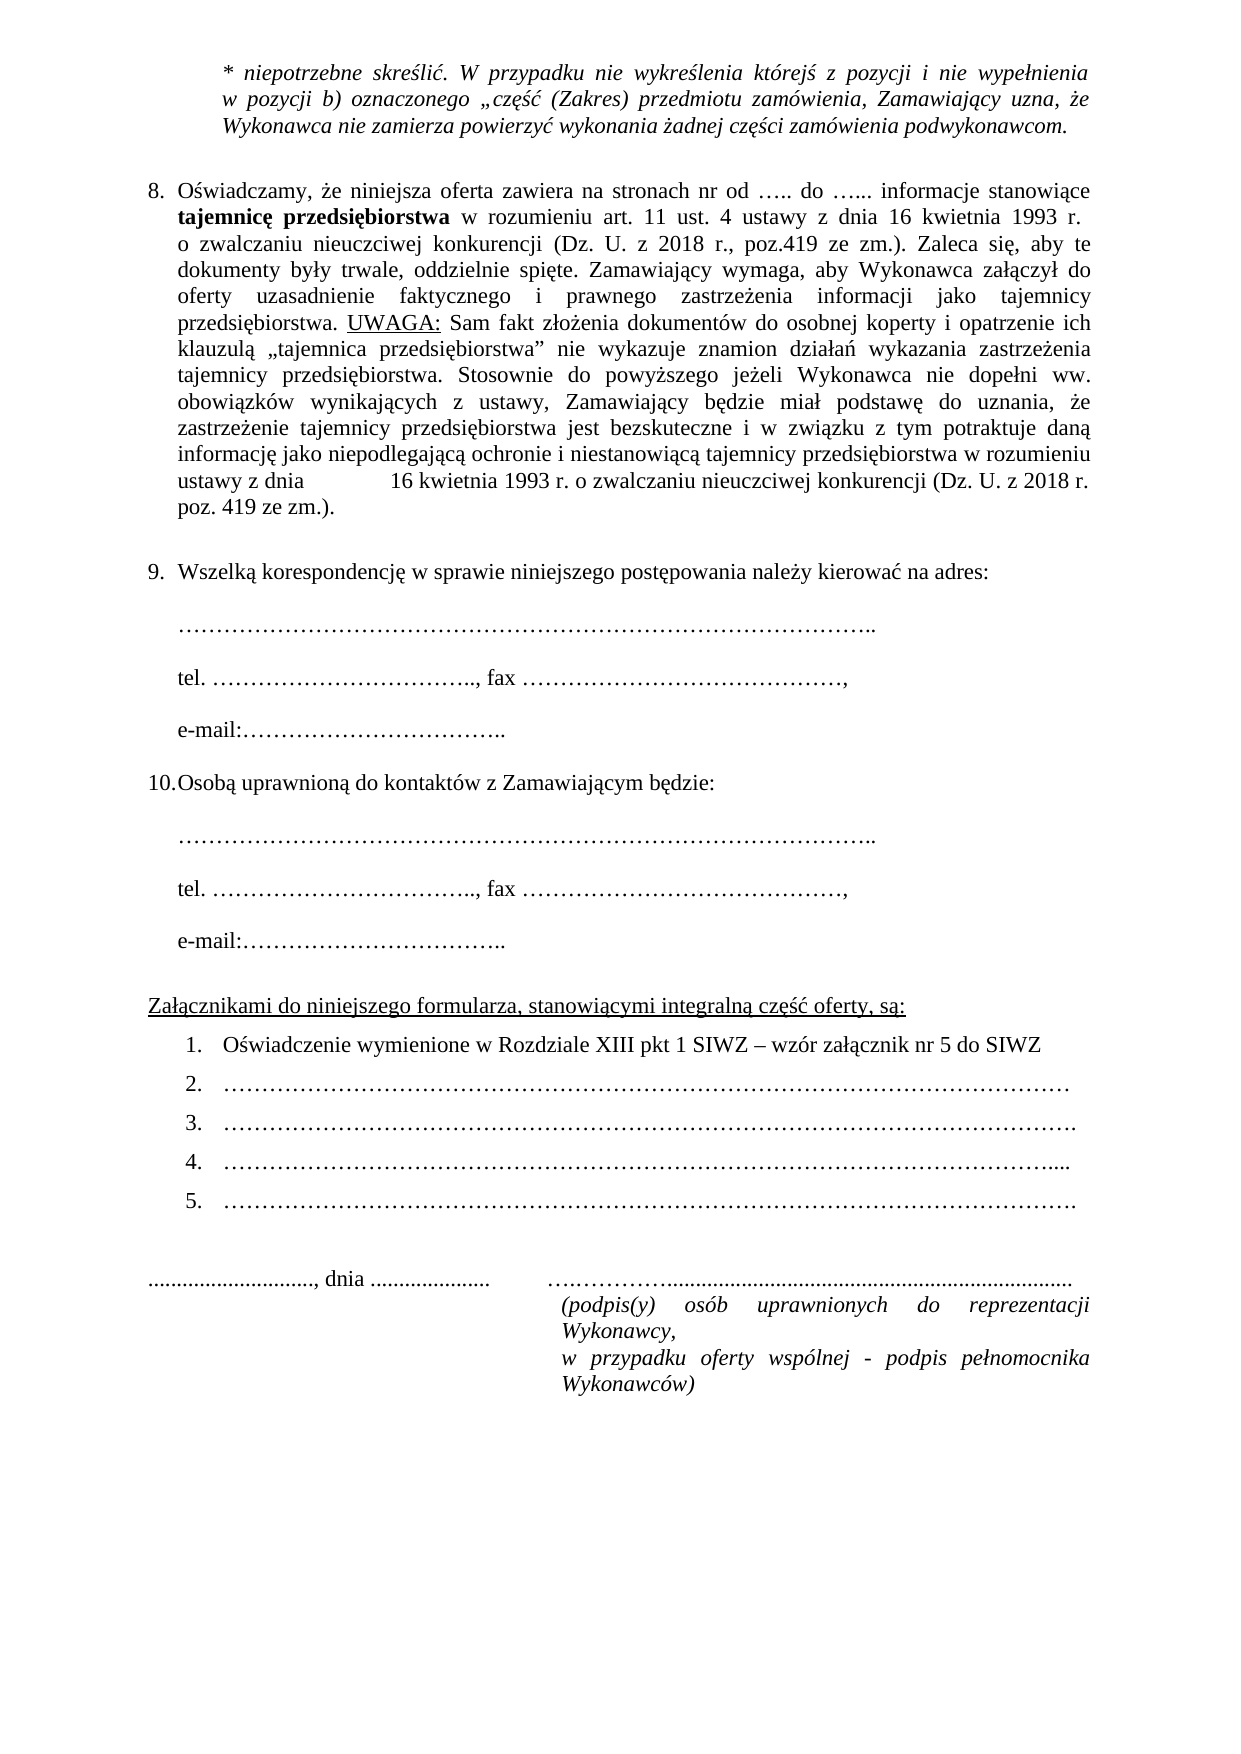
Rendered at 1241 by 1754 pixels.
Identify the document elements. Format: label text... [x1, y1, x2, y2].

list …………………………………………………………………………………………………. [185, 1187, 1092, 1213]
text tel. …………………………….., fax ……………………………………, [177, 875, 1092, 901]
text * niepotrzebne skreślić. W przypadku nie wykreślenia którejś z pozycji i nie wypełnienia w pozycji b) oznaczonego „część (Zakres) przedmiotu zamówienia, Zamawiający uzna, że Wykonawca nie zamierza powierzyć wykonania żadnej części zamówienia podwykonawcom. [222, 59, 1092, 138]
text e-mail:…………………………….. [177, 927, 1092, 954]
text ............................., dnia ..................... ….…………....................................................................... [148, 1264, 1092, 1291]
text ……………………………………………………………………………….. [177, 822, 1092, 848]
text w przypadku oferty wspólnej - podpis pełnomocnika Wykonawców) [561, 1344, 1092, 1396]
text Załącznikami do niniejszego formularza, stanowiącymi integralną część oferty, są: [148, 993, 1092, 1019]
list ………………………………………………………………………………………………… [185, 1070, 1092, 1097]
text (podpis(y) osób uprawnionych do reprezentacji Wykonawcy, [561, 1291, 1092, 1344]
text ……………………………………………………………………………….. [177, 611, 1092, 637]
list Oświadczenie wymienione w Rozdziale XIII pkt 1 SIWZ – wzór załącznik nr 5 do SIWZ [185, 1031, 1092, 1058]
text tel. …………………………….., fax ……………………………………, [177, 664, 1092, 690]
list …………………………………………………………………………………………………. [185, 1109, 1092, 1136]
list Wszelką korespondencję w sprawie niniejszego postępowania należy kierować na adres: [148, 558, 1092, 585]
list Oświadczamy, że niniejsza oferta zawiera na stronach nr od ….. do …... informacje stanowiące tajemnicę przedsiębiorstwa w rozumieniu art. 11 ust. 4 ustawy z dnia 16 kwietnia 1993 r. o zwalczaniu nieuczciwej konkurencji (Dz. U. z 2018 r., poz.419 ze zm.). Zaleca się, aby te dokumenty były trwale, oddzielnie spięte. Zamawiający wymaga, aby Wykonawca załączył do oferty uzasadnienie faktycznego i prawnego zastrzeżenia informacji jako tajemnicy przedsiębiorstwa. UWAGA: Sam fakt złożenia dokumentów do osobnej koperty i opatrzenie ich klauzulą „tajemnica przedsiębiorstwa” nie wykazuje znamion działań wykazania zastrzeżenia tajemnicy przedsiębiorstwa. Stosownie do powyższego jeżeli Wykonawca nie dopełni ww. obowiązków wynikających z ustawy, Zamawiający będzie miał podstawę do uznania, że zastrzeżenie tajemnicy przedsiębiorstwa jest bezskuteczne i w związku z tym potraktuje daną informację jako niepodlegającą ochronie i niestanowiącą tajemnicy przedsiębiorstwa w rozumieniu ustawy z dnia 16 kwietnia 1993 r. o zwalczaniu nieuczciwej konkurencji (Dz. U. z 2018 r. poz. 419 ze zm.). [148, 177, 1092, 519]
text e-mail:…………………………….. [177, 717, 1092, 743]
list Osobą uprawnioną do kontaktów z Zamawiającym będzie: [148, 769, 1092, 796]
list ……………………………………………………………………………………………….... [185, 1148, 1092, 1174]
